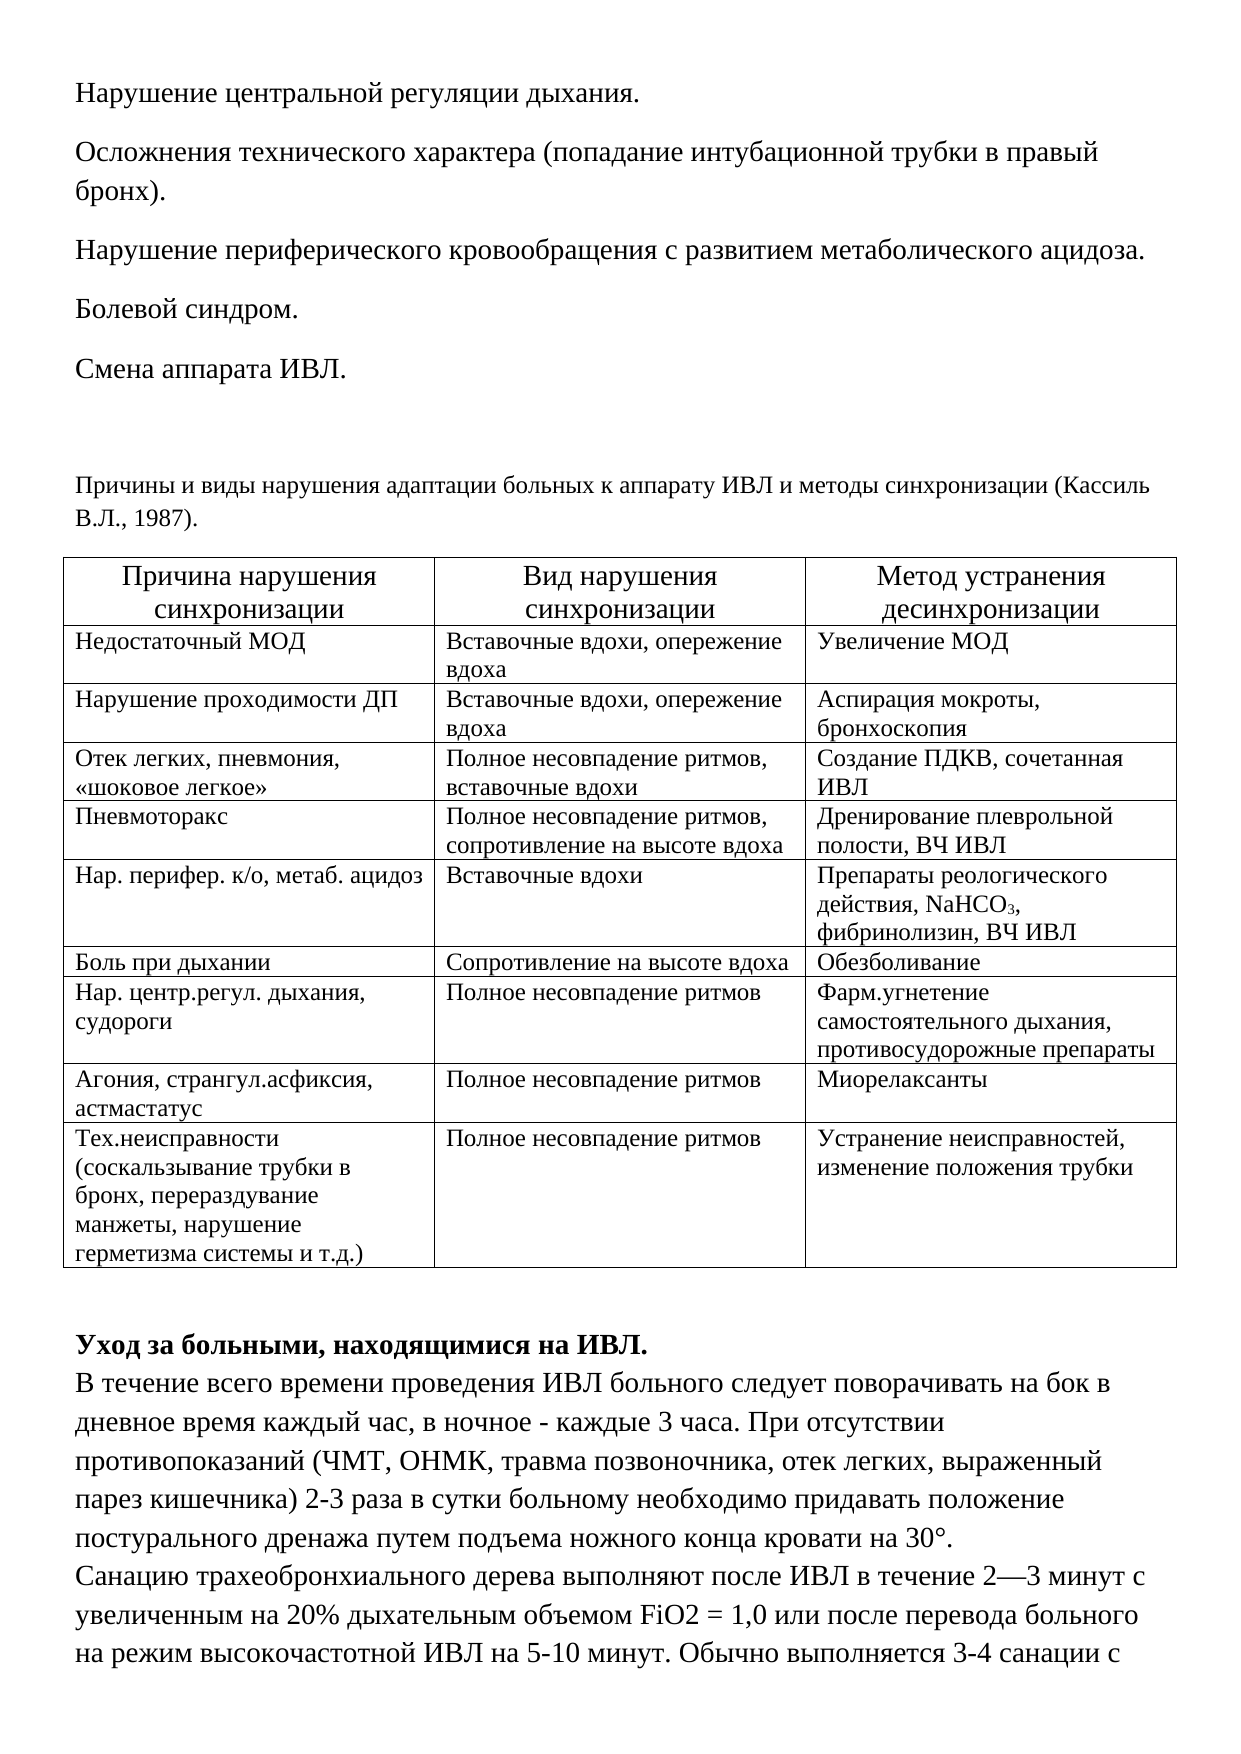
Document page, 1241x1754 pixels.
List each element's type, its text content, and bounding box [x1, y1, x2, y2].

table_cell Полное несовпадение ритмов [435, 1123, 805, 1267]
table_header Причина нарушения синхронизации [64, 558, 434, 625]
table_cell Агония, странгул.асфиксия, астмастатус [64, 1064, 434, 1122]
table_cell Вставочные вдохи [435, 860, 805, 946]
table_cell Нар. центр.регул. дыхания, судороги [64, 977, 434, 1063]
table_cell Обезболивание [806, 947, 1176, 976]
table_cell Полное несовпадение ритмов [435, 1064, 805, 1122]
table_cell Пневмоторакс [64, 801, 434, 859]
table_header Метод устранения десинхронизации [806, 558, 1176, 625]
table_cell Создание ПДКВ, сочетанная ИВЛ [806, 743, 1176, 800]
table_cell Миорелаксанты [806, 1064, 1176, 1122]
table_cell Полное несовпадение ритмов, сопротивление на высоте вдоха [435, 801, 805, 859]
table_cell Препараты реологического действия, NaHCO3, фибринолизин, ВЧ ИВЛ [806, 860, 1176, 946]
table_cell Тех.неисправности (соскальзывание трубки в бронх, перераздувание манжеты, нарушение герметизма системы и т.д.) [64, 1123, 434, 1267]
text Нарушение центральной регуляции дыхания. [75, 75, 1165, 108]
table_cell Вставочные вдохи, опережение вдоха [435, 684, 805, 742]
table_cell Недостаточный МОД [64, 626, 434, 683]
table_cell Нарушение проходимости ДП [64, 684, 434, 742]
text Причины и виды нарушения адаптации больных к аппарату ИВЛ и методы синхронизации (Кассиль В.Л., 1987). [75, 470, 1165, 532]
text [75, 1327, 1165, 1669]
table_cell Дренирование плеврольной полости, ВЧ ИВЛ [806, 801, 1176, 859]
table_cell Устранение неисправностей, изменение положения трубки [806, 1123, 1176, 1267]
table_cell Отек легких, пневмония, «шоковое легкое» [64, 743, 434, 800]
table_cell Полное несовпадение ритмов, вставочные вдохи [435, 743, 805, 800]
text Болевой синдром. [75, 292, 1165, 325]
table_cell Вставочные вдохи, опережение вдоха [435, 626, 805, 683]
table_cell Полное несовпадение ритмов [435, 977, 805, 1063]
text Нарушение периферического кровообращения с развитием метаболического ацидоза. [75, 232, 1165, 266]
table_cell Нар. перифер. к/о, метаб. ацидоз [64, 860, 434, 946]
table_cell Аспирация мокроты, бронхоскопия [806, 684, 1176, 742]
table_cell Сопротивление на высоте вдоха [435, 947, 805, 976]
table_cell Боль при дыхании [64, 947, 434, 976]
table_header Вид нарушения синхронизации [435, 558, 805, 625]
text Осложнения технического характера (попадание интубационной трубки в правый бронх). [75, 134, 1165, 206]
table_cell Фарм.угнетение самостоятельного дыхания, противосудорожные препараты [806, 977, 1176, 1063]
text Смена аппарата ИВЛ. [75, 351, 1165, 384]
table_cell Увеличение МОД [806, 626, 1176, 683]
